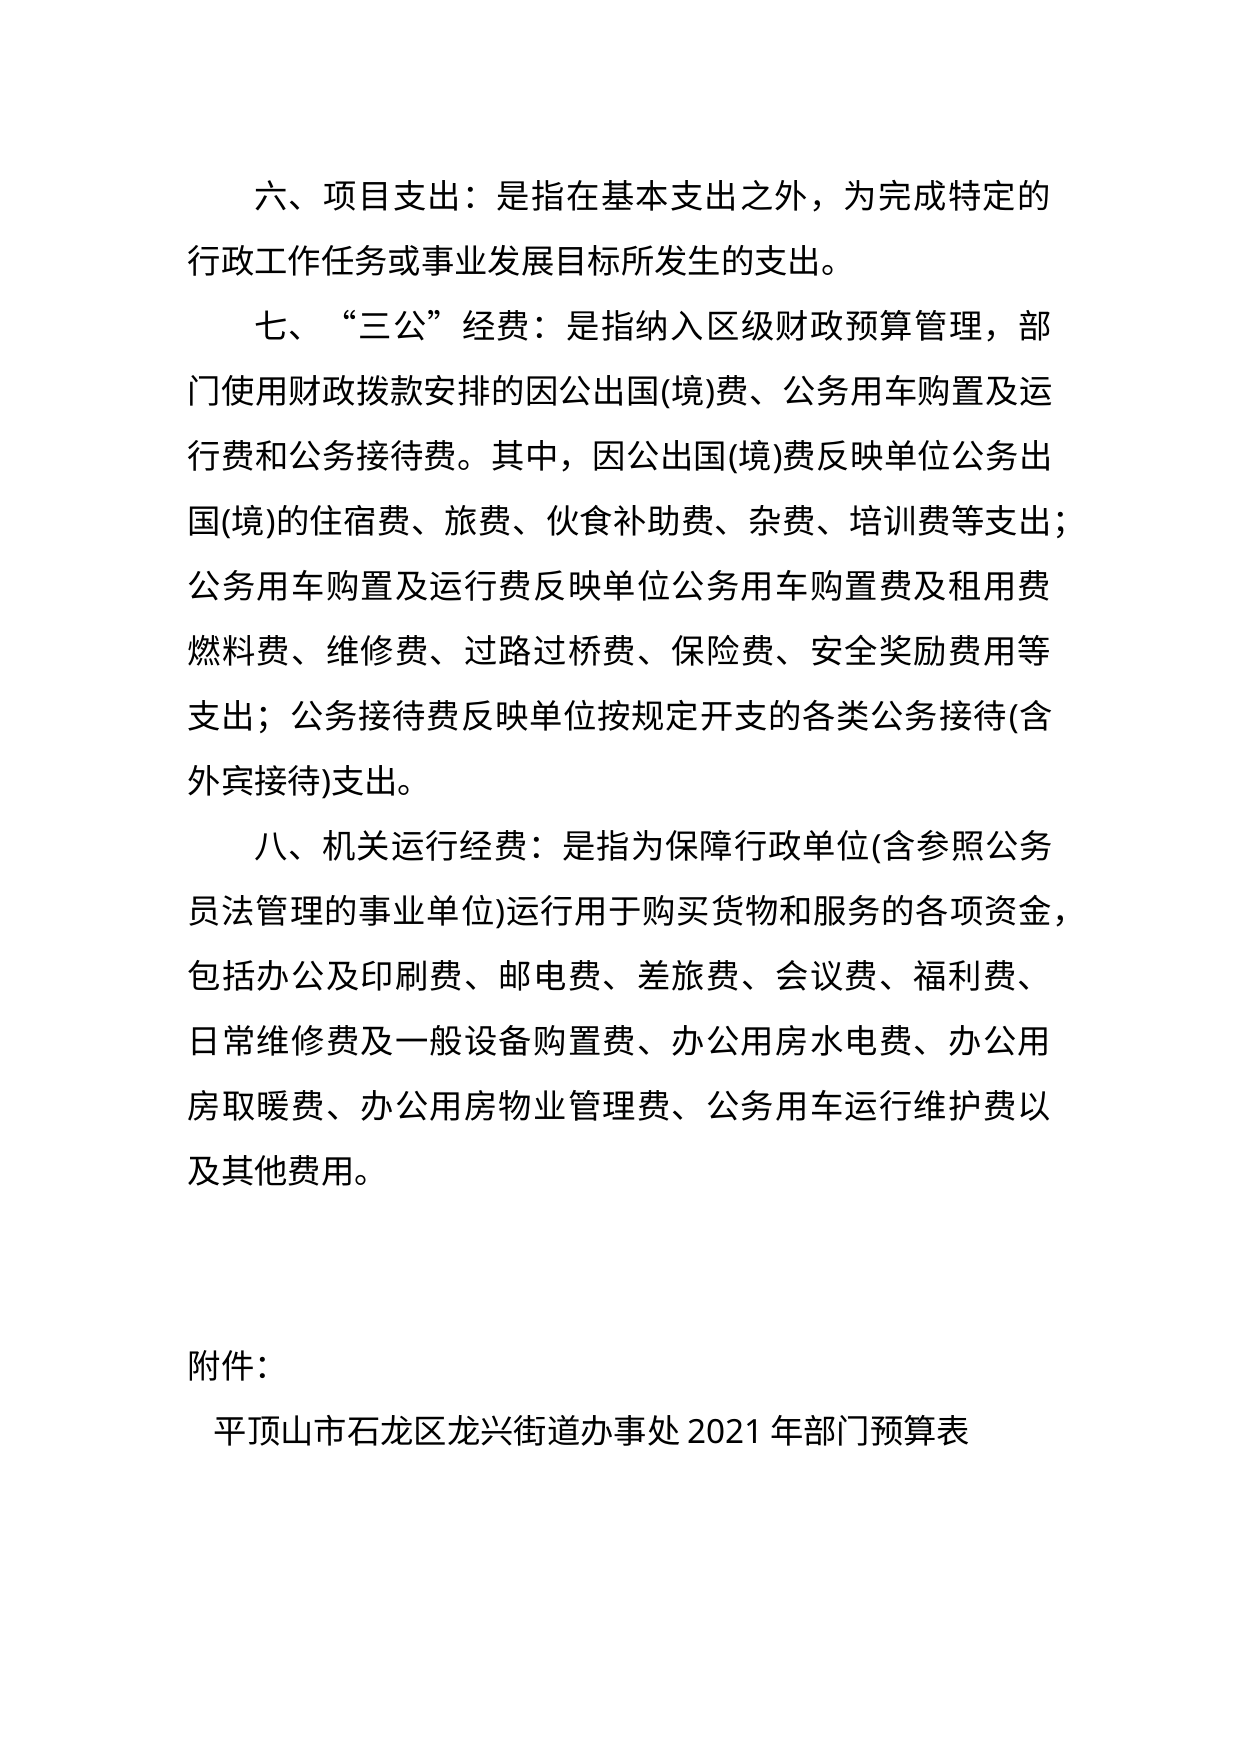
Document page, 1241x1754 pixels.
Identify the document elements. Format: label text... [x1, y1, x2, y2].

text 六、项目支出：是指在基本支出之外，为完成特定的行政工作任务或事业发展目标所发生的支出。 [187, 162, 1053, 292]
text 附件： [187, 1332, 1053, 1397]
text 七、“三公”经费：是指纳入区级财政预算管理，部门使用财政拨款安排的因公出国(境)费、公务用车购置及运行费和公务接待费。其中，因公出国(境)费反映单位公务出国(境)的住宿费、旅费、伙食补助费、杂费、培训费等支出；公务用车购置及运行费反映单位公务用车购置费及租用费、燃料费、维修费、过路过桥费、保险费、安全奖励费用等支出；公务接待费反映单位按规定开支的各类公务接待(含外宾接待)支出。 [187, 292, 1053, 812]
text 八、机关运行经费：是指为保障行政单位(含参照公务员法管理的事业单位)运行用于购买货物和服务的各项资金，包括办公及印刷费、邮电费、差旅费、会议费、福利费、日常维修费及一般设备购置费、办公用房水电费、办公用房取暖费、办公用房物业管理费、公务用车运行维护费以及其他费用。 [187, 812, 1053, 1202]
text 平顶山市石龙区龙兴街道办事处2021年部门预算表 [187, 1397, 1053, 1462]
